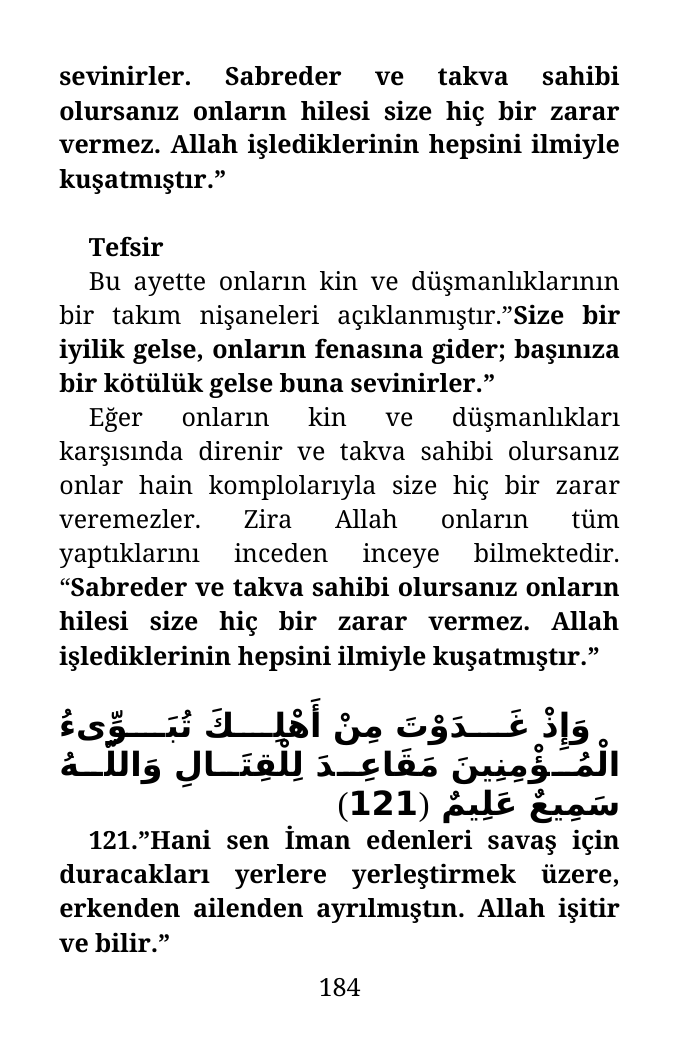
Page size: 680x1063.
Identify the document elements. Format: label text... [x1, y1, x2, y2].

text Bu ayette onların kin ve düşmanlıklarının bir takım nişaneleri açıklanmıştır.”Size bir iyilik gelse, onların fenasına gider; başınıza bir kötülük gelse buna sevinirler.” [59, 263, 620, 400]
text Eğer onların kin ve düşmanlıkları karşısında direnir ve takva sahibi olursanız onlar hain komplolarıyla size hiç bir zarar veremezler. Zira Allah onların tüm yaptıklarını inceden inceye bilmektedir. “Sabreder ve takva sahibi olursanız onların hilesi size hiç bir zarar vermez. Allah işlediklerinin hepsini ilmiyle kuşatmıştır.” [59, 400, 620, 672]
text 121.”Hani sen İman edenleri savaş için duracakları yerlere yerleştirmek üzere, erkenden ailenden ayrılmıştın. Allah işitir ve bilir.” [59, 823, 620, 959]
subtitle Tefsir [59, 229, 620, 263]
text وَإِذْ غَدَوْتَ مِنْ أَهْلِكَ تُبَوِّىءُ الْمُؤْمِنِينَ مَقَاعِدَ لِلْقِتَالِ وَاللّهُ سَمِيعٌ عَلِيمٌ (121) [59, 706, 620, 823]
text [59, 59, 620, 195]
